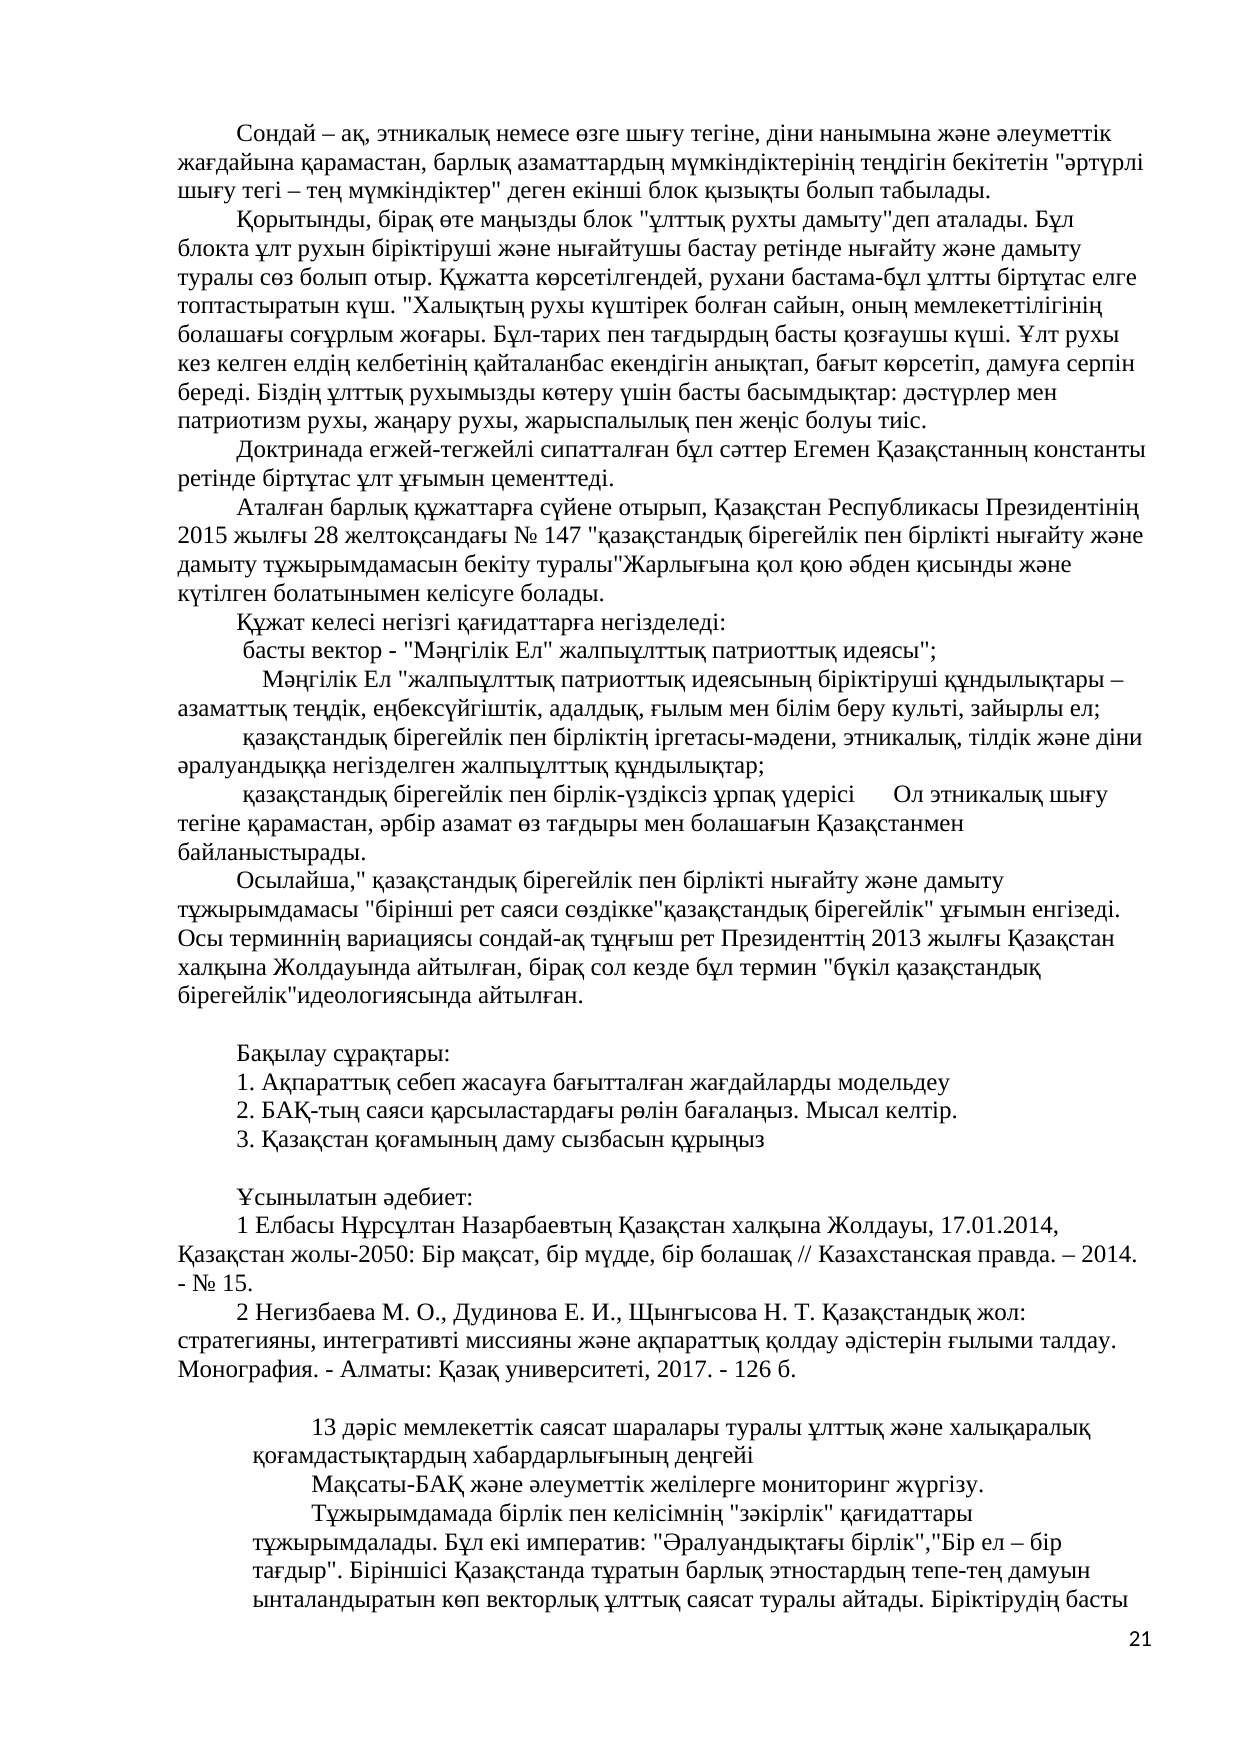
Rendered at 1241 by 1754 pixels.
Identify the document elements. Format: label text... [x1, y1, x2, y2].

text қазақстандық бірегейлік пен бірлік-үздіксіз ұрпақ үдерісі  Ол этникалық шығу тегіне қарамастан, әрбір азамат өз тағдыры мен болашағын Қазақстанмен байланыстырады. [177, 779, 1152, 866]
text  Мәңгілік Ел "жалпыұлттық патриоттық идеясының біріктіруші құндылықтары – азаматтық теңдік, еңбексүйгіштік, адалдық, ғылым мен білім беру культі, зайырлы ел; [177, 664, 1152, 722]
text 3. Қазақстан қоғамының даму сызбасын құрыңыз [177, 1124, 1152, 1153]
text Аталған барлық құжаттарға сүйене отырып, Қазақстан Республикасы Президентінің 2015 жылғы 28 желтоқсандағы № 147 "қазақстандық бірегейлік пен бірлікті нығайту және дамыту тұжырымдамасын бекіту туралы"Жарлығына қол қою әбден қисынды және күтілген болатынымен келісуге болады. [177, 492, 1152, 607]
text Сондай – ақ, этникалық немесе өзге шығу тегіне, діни нанымына және әлеуметтік жағдайына қарамастан, барлық азаматтардың мүмкіндіктерінің теңдігін бекітетін "әртүрлі шығу тегі – тең мүмкіндіктер" деген екінші блок қызықты болып табылады. [177, 118, 1152, 204]
text Ұсынылатын әдебиет: [177, 1182, 1152, 1211]
text Қорытынды, бірақ өте маңызды блок "ұлттық рухты дамыту"деп аталады. Бұл блокта ұлт рухын біріктіруші және нығайтушы бастау ретінде нығайту және дамыту туралы сөз болып отыр. Құжатта көрсетілгендей, рухани бастама-бұл ұлтты біртұтас елге топтастыратын күш. "Халықтың рухы күштірек болған сайын, оның мемлекеттілігінің болашағы соғұрлым жоғары. Бұл-тарих пен тағдырдың басты қозғаушы күші. Ұлт рухы кез келген елдің келбетінің қайталанбас екендігін анықтап, бағыт көрсетіп, дамуға серпін береді. Біздің ұлттық рухымызды көтеру үшін басты басымдықтар: дәстүрлер мен патриотизм рухы, жаңару рухы, жарыспалылық пен жеңіс болуы тиіс. [177, 204, 1152, 434]
text қазақстандық бірегейлік пен бірліктің іргетасы-мәдени, этникалық, тілдік және діни әралуандыққа негізделген жалпыұлттық құндылықтар; [177, 722, 1152, 779]
list Мақсаты-БАҚ және әлеуметтік желілерге мониторинг жүргізу. [252, 1469, 1152, 1498]
text 2 Негизбаева М. О., Дудинова Е. И., Щынгысова Н. Т. Қазақстандық жол: стратегияны, интегративті миссияны және ақпараттық қолдау әдістерін ғылыми талдау. Монография. - Алматы: Қазақ университеті, 2017. - 126 б. [177, 1297, 1152, 1383]
text 1 Елбасы Нұрсұлтан Назарбаевтың Қазақстан халқына Жолдауы, 17.01.2014, Қазақстан жолы-2050: Бір мақсат, бір мүдде, бір болашақ // Казахстанская правда. – 2014. - № 15. [177, 1211, 1152, 1297]
list 13 дәріс мемлекеттік саясат шаралары туралы ұлттық және халықаралық қоғамдастықтардың хабардарлығының деңгейі [252, 1412, 1152, 1469]
text басты вектор - "Мәңгілік Ел" жалпыұлттық патриоттық идеясы"; [177, 636, 1152, 664]
text Бақылау сұрақтары: [177, 1038, 1152, 1067]
text Доктринада егжей-тегжейлі сипатталған бұл сәттер Егемен Қазақстанның константы ретінде біртұтас ұлт ұғымын цементтеді. [177, 434, 1152, 492]
text Осылайша," қазақстандық бірегейлік пен бірлікті нығайту және дамыту тұжырымдамасы "бірінші рет саяси сөздікке"қазақстандық бірегейлік" ұғымын енгізеді. Осы терминнің вариациясы сондай-ақ тұңғыш рет Президенттің 2013 жылғы Қазақстан халқына Жолдауында айтылған, бірақ сол кезде бұл термин "бүкіл қазақстандық бірегейлік"идеологиясында айтылған. [177, 866, 1152, 1009]
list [252, 1498, 1152, 1613]
text Құжат келесі негізгі қағидаттарға негізделеді: [177, 607, 1152, 636]
text 2. БАҚ-тың саяси қарсыластардағы рөлін бағалаңыз. Мысал келтір. [177, 1096, 1152, 1124]
text 1. Ақпараттық себеп жасауға бағытталған жағдайларды модельдеу [177, 1067, 1152, 1096]
